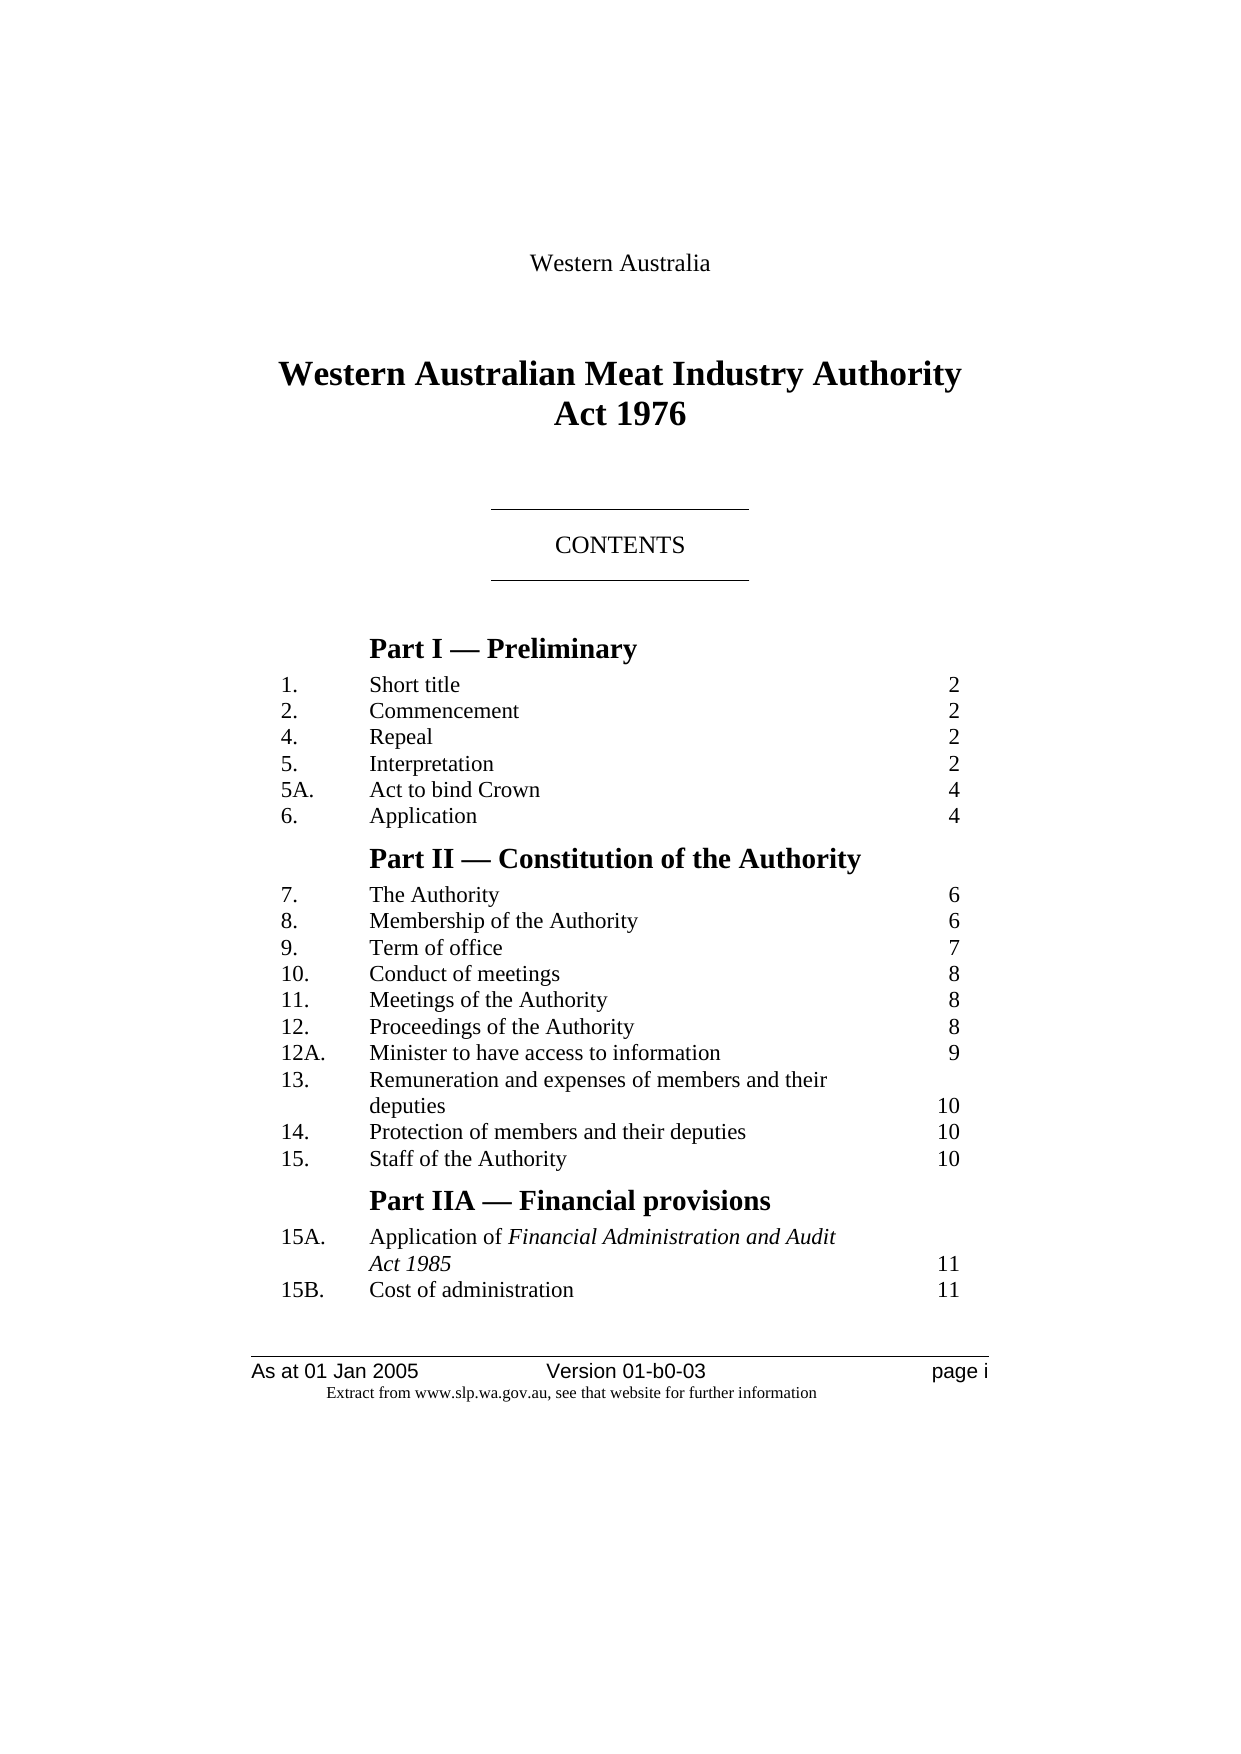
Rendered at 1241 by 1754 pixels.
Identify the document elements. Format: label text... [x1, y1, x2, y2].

text Western Australian Meat Industry Authority Act 1976 [251, 352, 989, 433]
text 2. Commencement 2 [281, 697, 871, 723]
text 8. Membership of the Authority 6 [281, 907, 871, 934]
text 15B. Cost of administration 11 [281, 1276, 871, 1302]
text 5A. Act to bind Crown 4 [281, 776, 871, 802]
text CONTENTS [491, 510, 749, 580]
text Part IIA — Financial provisions [369, 1183, 871, 1217]
text 1. Short title 2 [281, 671, 871, 697]
text 12. Proceedings of the Authority 8 [281, 1013, 871, 1039]
text 9. Term of office 7 [281, 934, 871, 960]
text 5. Interpretation 2 [281, 750, 871, 776]
text 7. The Authority 6 [281, 881, 871, 907]
text 12A. Minister to have access to information 9 [281, 1039, 871, 1066]
text 10. Conduct of meetings 8 [281, 960, 871, 987]
text 4. Repeal 2 [281, 723, 871, 750]
text Part II — Constitution of the Authority [369, 841, 871, 875]
text 13. Remuneration and expenses of members and their deputies 10 [281, 1066, 871, 1118]
text 6. Application 4 [281, 802, 871, 829]
text 15A. Application of Financial Administration and Audit Act 1985 11 [281, 1223, 871, 1276]
text 14. Protection of members and their deputies 10 [281, 1118, 871, 1145]
text 15. Staff of the Authority 10 [281, 1145, 871, 1171]
text --Part I — Preliminary [369, 631, 871, 664]
text 11. Meetings of the Authority 8 [281, 987, 871, 1013]
text Western Australia [251, 248, 989, 277]
